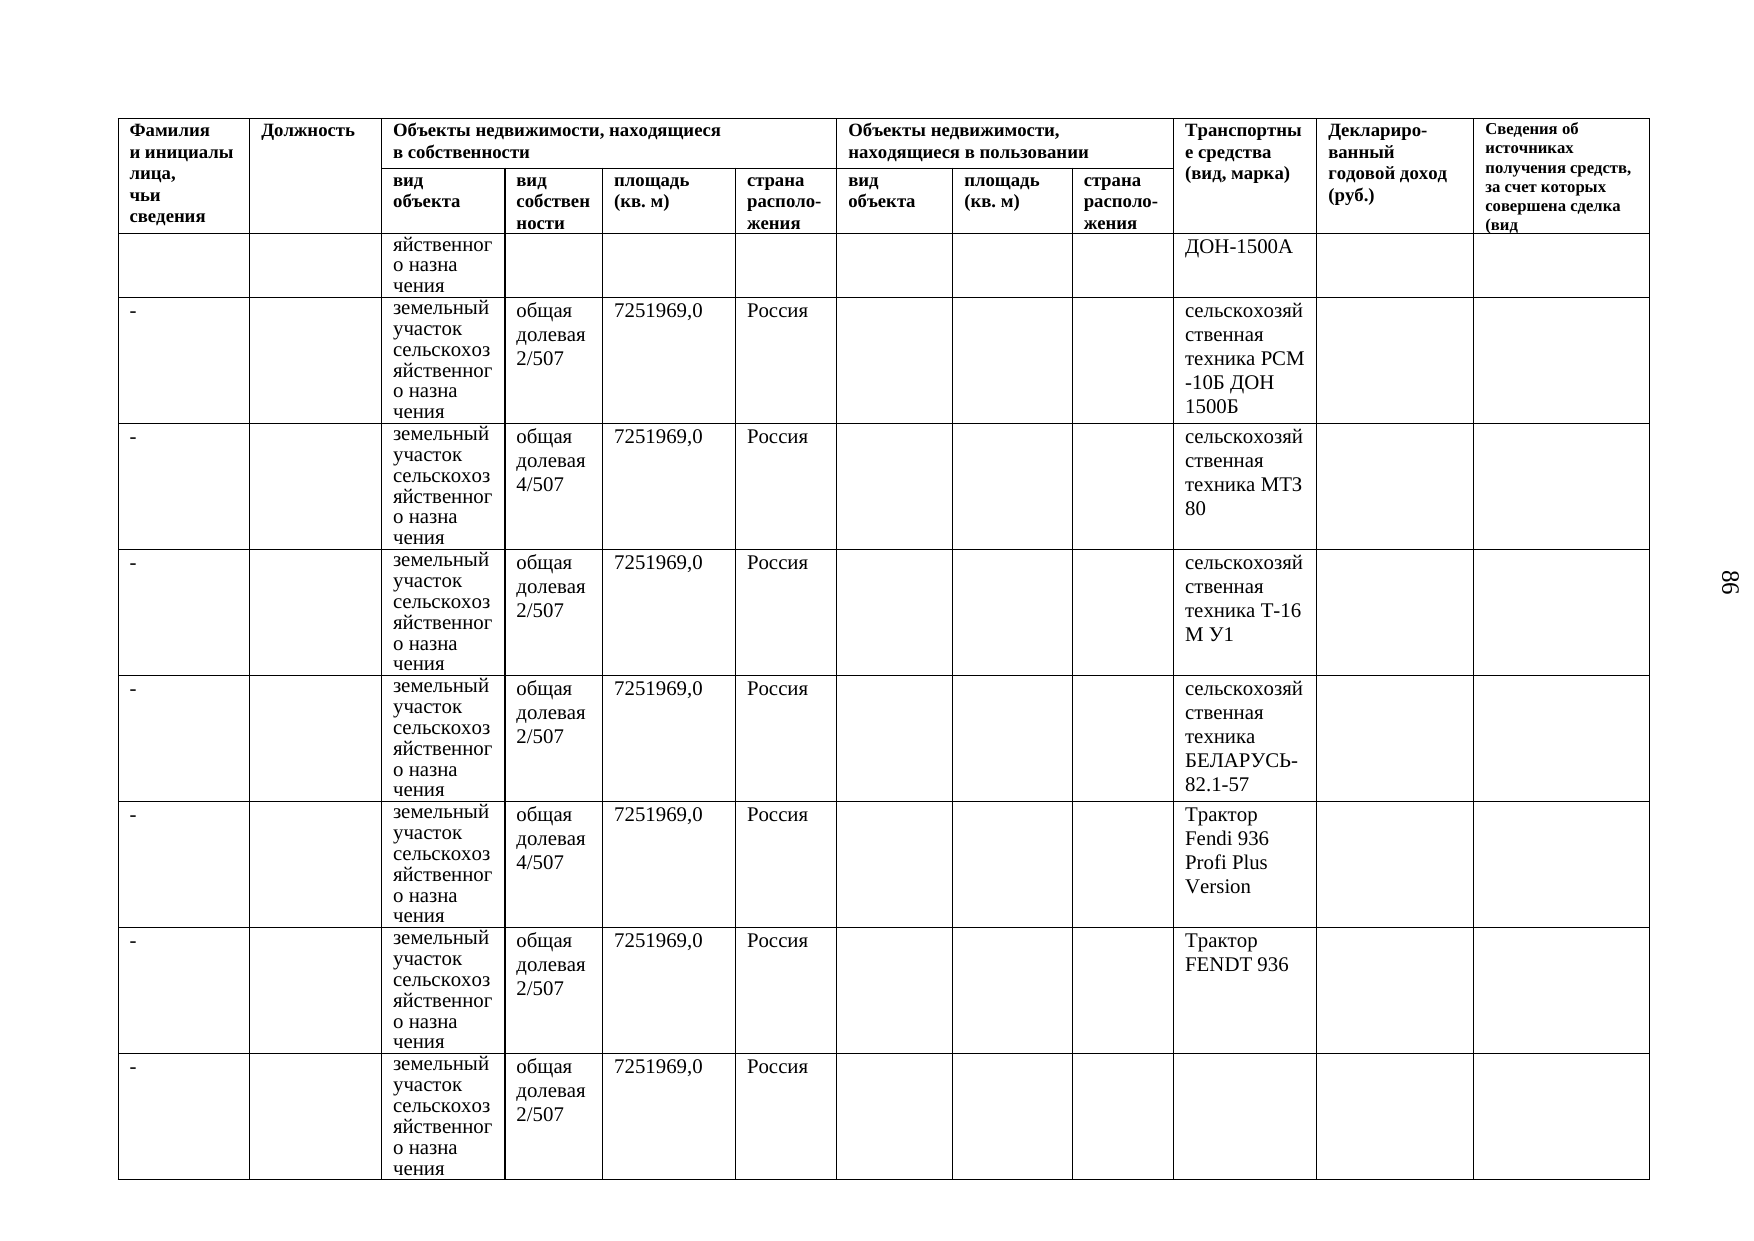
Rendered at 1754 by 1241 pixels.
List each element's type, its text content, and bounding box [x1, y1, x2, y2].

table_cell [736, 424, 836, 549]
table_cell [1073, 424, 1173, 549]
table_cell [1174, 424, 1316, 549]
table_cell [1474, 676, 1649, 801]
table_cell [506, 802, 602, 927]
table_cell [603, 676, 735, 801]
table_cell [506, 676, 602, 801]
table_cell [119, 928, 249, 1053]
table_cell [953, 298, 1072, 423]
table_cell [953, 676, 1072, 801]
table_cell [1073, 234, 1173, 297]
table_cell страна располо-жения [736, 169, 836, 233]
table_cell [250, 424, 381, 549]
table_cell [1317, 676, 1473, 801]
table_header Сведения об источниках получения средств, за счет которых совершена сделка (вид приобретенного имущества, источники) [1474, 119, 1649, 233]
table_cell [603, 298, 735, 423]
table_cell вид объекта [837, 169, 952, 233]
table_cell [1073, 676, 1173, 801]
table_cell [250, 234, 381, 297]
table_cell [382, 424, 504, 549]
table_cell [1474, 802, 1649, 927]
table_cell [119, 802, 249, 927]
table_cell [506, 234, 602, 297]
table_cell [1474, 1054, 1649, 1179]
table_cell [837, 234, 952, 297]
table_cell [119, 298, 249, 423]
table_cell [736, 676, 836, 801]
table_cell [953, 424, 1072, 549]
table_header Фамилия и инициалы лица, чьи сведения размещаются [119, 119, 249, 233]
table_header Объекты недвижимости, находящиеся в пользовании [837, 119, 1173, 168]
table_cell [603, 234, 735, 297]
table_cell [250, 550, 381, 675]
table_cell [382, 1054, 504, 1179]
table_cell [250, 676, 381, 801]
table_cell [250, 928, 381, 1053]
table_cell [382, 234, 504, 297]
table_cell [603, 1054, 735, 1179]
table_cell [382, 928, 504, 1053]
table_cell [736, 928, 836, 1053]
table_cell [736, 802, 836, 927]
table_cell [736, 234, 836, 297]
table_cell страна располо-жения [1073, 169, 1173, 233]
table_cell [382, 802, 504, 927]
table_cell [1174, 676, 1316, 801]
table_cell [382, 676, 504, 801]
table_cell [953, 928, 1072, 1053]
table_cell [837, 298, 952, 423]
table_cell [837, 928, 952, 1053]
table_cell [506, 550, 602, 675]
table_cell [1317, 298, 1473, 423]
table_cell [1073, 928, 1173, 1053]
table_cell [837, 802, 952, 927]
table_cell вид объекта [382, 169, 504, 233]
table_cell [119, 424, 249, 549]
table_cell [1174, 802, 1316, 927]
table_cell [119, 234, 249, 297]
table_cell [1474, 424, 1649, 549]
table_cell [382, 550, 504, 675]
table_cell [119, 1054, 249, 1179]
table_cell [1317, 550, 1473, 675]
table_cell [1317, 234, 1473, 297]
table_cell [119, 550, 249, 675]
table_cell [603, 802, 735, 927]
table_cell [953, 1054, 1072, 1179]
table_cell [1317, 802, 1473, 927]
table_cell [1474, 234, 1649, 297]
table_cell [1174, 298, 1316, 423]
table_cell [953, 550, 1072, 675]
table_cell площадь (кв. м) [953, 169, 1072, 233]
table_header Деклариро-ванный годовой доход (руб.) [1317, 119, 1473, 233]
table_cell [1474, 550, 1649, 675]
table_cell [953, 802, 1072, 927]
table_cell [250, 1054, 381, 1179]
table_header Объекты недвижимости, находящиеся в собственности [382, 119, 836, 168]
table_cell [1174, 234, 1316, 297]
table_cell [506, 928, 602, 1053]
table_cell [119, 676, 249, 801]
table_header Должность [250, 119, 381, 233]
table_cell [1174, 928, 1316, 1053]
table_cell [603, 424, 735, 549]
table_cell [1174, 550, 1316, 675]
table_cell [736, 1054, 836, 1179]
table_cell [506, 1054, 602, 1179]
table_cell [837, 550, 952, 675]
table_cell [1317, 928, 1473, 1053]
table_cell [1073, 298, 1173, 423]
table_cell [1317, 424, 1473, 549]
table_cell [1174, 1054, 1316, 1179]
table_cell вид собственности [506, 169, 602, 233]
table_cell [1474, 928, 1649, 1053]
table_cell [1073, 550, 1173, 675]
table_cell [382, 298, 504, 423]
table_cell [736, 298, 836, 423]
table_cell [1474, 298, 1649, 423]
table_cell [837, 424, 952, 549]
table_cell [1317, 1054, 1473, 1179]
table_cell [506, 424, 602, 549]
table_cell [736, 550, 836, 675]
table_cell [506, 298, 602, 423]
table_header Транспортные средства (вид, марка) [1174, 119, 1316, 233]
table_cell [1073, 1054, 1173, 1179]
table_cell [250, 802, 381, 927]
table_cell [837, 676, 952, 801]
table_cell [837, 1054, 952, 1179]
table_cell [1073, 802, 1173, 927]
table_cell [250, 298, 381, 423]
table_cell площадь (кв. м) [603, 169, 735, 233]
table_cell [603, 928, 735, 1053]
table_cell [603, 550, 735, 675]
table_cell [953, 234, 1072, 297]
